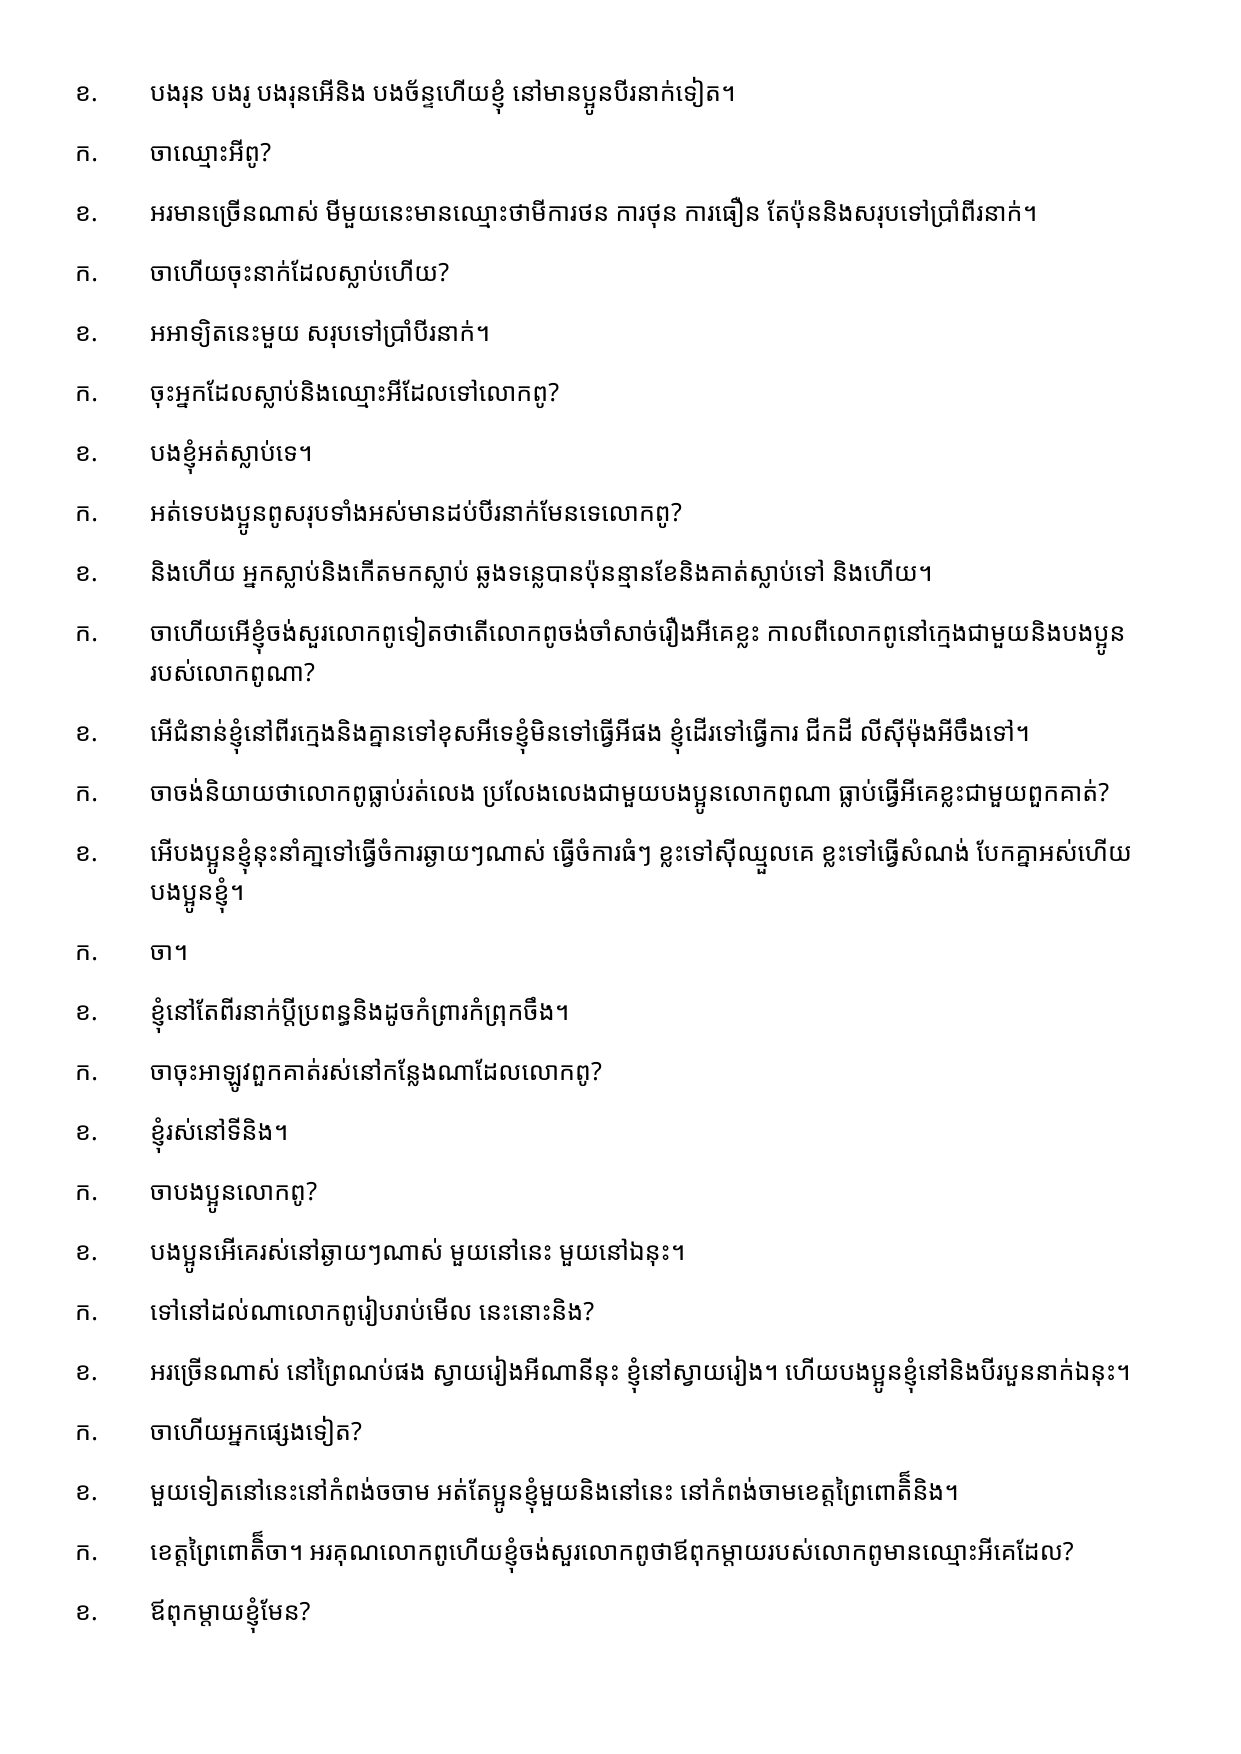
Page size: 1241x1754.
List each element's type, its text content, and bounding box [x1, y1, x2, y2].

text ខ. ខ្ញុំនៅតែពីរនាក់ប្តីប្រពន្ធនិងដូចកំព្រារកំព្រុកចឹង។ [75, 993, 1165, 1027]
text ខ. អរមានច្រើនណាស់ មីមួយនេះមានឈ្មោះថាមីការថន ការថុន ការធឿន តែប៉ុននិងសរុបទៅប្រាំពីរនាក់។ [75, 195, 1165, 229]
text ខ. អើបងប្អូនខ្ញុំនុះនាំគា្នទៅធ្វើចំការឆ្ងាយៗណាស់ ធ្វើចំការធំៗ ខ្លះទៅសុីឈ្មួលគេ ខ្លះទៅធ្វើសំណង់ បែកគ្នាអស់ហើយបងប្អូនខ្ញុំ។ [75, 834, 1165, 907]
text ក. ចាហើយចុះនាក់ដែលស្លាប់ហើយ? [75, 255, 1165, 289]
text ខ. អរច្រើនណាស់ នៅព្រៃណប់ផង ស្វាយរៀងអីណានីនុះ ខ្ញុំនៅស្វាយរៀង។ ហើយបងប្អូនខ្ញុំនៅនិងបីរបួននាក់ឯនុះ។ [75, 1353, 1165, 1387]
text ក. ចុះអ្នកដែលស្លាប់និងឈ្មោះអីដែលទៅលោកពូ? [75, 375, 1165, 409]
text ខ. អើជំនាន់ខ្ញុំនៅពីរក្មេងនិងគ្នានទៅខុសអីទេខ្ញុំមិនទៅធ្វើអីផង ខ្ញុំដើរទៅធ្វើការ ជីកដី លីសុីម៉ុងអីចឹងទៅ។ [75, 714, 1165, 748]
text ក. ទៅនៅដល់ណាលោកពូរៀបរាប់មើល នេះនោះនិង? [75, 1293, 1165, 1327]
text ក. ចាហើយអើខ្ញុំចង់សួរលោកពូទៀតថាតើលោកពូចង់ចាំសាច់រឿងអីគេខ្លះ កាលពីលោកពូនៅក្មេងជាមួយនិងបងប្អូនរបស់លោកពូណា? [75, 615, 1165, 688]
text ក. ចាចង់និយាយថាលោកពូធ្លាប់រត់លេង ប្រលែងលេងជាមួយបងប្អូនលោកពូណា ធ្លាប់ធ្វើអីគេខ្លះជាមួយពួកគាត់? [75, 774, 1165, 808]
text ខ. បងរុន បងរូ បងរុនអើនិង បងច័ន្ទហើយខ្ញុំ នៅមានប្អូនបីរនាក់ទៀត។ [75, 75, 1165, 109]
text ក. ចា។ [75, 933, 1165, 967]
text ក. ចាចុះអាឡូវពួកគាត់រស់នៅកន្លែងណាដែលលោកពូ? [75, 1053, 1165, 1087]
text ខ. មួយទៀតនៅនេះនៅកំពង់ចចាម អត់តែប្អូនខ្ញុំមួយនិងនៅនេះ នៅកំពង់ចាមខេត្តព្រៃពោតិ៏និង។ [75, 1473, 1165, 1507]
text ខ. និងហើយ អ្នកស្លាប់និងកើតមកស្លាប់ ឆ្លងទន្លេបានប៉ុនន្មានខែនិងគាត់ស្លាប់ទៅ និងហើយ។ [75, 555, 1165, 589]
text ខ. បងខ្ញុំអត់ស្លាប់ទេ។ [75, 435, 1165, 469]
text ខ. ឪពុកម្តាយខ្ញុំមែន? [75, 1593, 1165, 1627]
text ក. ខេត្តព្រៃពោតិ៏ចា។ អរគុណលោកពូហើយខ្ញុំចង់សួរលោកពូថាឪពុកម្តាយរបស់លោកពូមានឈ្មោះអីគេដែល? [75, 1533, 1165, 1567]
text ក. ចាឈ្មោះអីពូ? [75, 135, 1165, 169]
text ក. ចាហើយអ្នកផ្សេងទៀត? [75, 1413, 1165, 1447]
text ខ. អអាទ្យិតនេះមួយ សរុបទៅប្រាំបីរនាក់។ [75, 315, 1165, 349]
text ខ. ខ្ញុំរស់នៅទីនិង។ [75, 1113, 1165, 1147]
text ក. ចាបងប្អូនលោកពូ? [75, 1173, 1165, 1207]
text ខ. បងប្អូនអើគេរស់នៅឆ្ងាយៗណាស់ មួយនៅនេះ មួយនៅឯនុះ។ [75, 1233, 1165, 1267]
text ក. អត់ទេបងប្អូនពូសរុបទាំងអស់មានដប់បីរនាក់មែនទេលោកពូ? [75, 495, 1165, 529]
